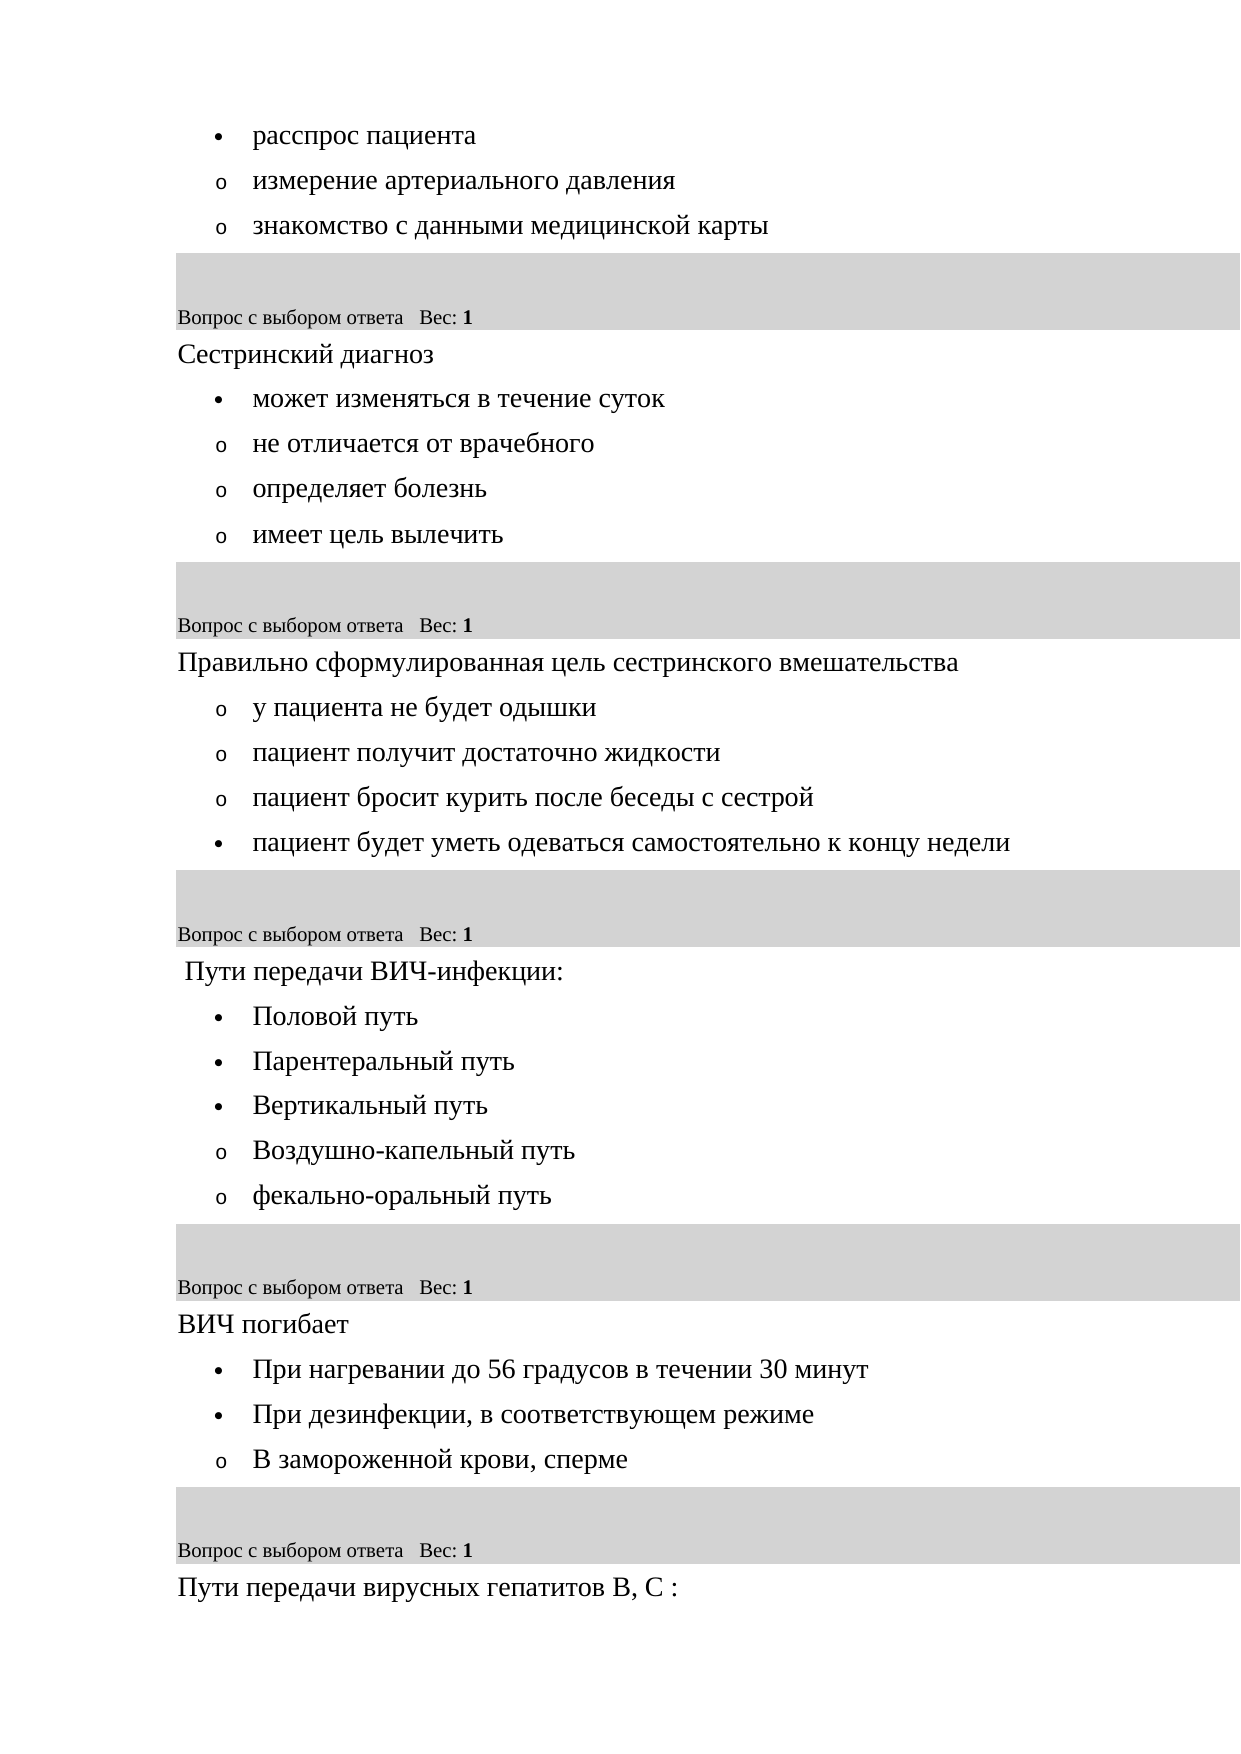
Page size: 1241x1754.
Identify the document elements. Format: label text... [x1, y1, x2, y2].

text Сестринский диагноз [177, 337, 1152, 369]
list При нагревании до 56 градусов в течении 30 минут [215, 1352, 1152, 1384]
list не отличается от врачебного [215, 426, 1152, 459]
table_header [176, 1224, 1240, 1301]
list у пациента не будет одышки [215, 690, 1152, 723]
list может изменяться в течение суток [215, 382, 1152, 414]
list пациент бросит курить после беседы с сестрой [215, 780, 1152, 813]
list При дезинфекции, в соответствующем режиме [215, 1397, 1152, 1429]
list знакомство с данными медицинской карты [215, 208, 1152, 241]
text Пути передачи вирусных гепатитов В, С : [177, 1570, 1152, 1603]
list расспрос пациента [215, 118, 1152, 151]
list измерение артериального давления [215, 163, 1152, 196]
list В замороженной крови, сперме [215, 1442, 1152, 1474]
list фекально-оральный путь [215, 1178, 1152, 1211]
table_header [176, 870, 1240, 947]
text Пути передачи ВИЧ-инфекции: [177, 954, 1152, 986]
list имеет цель вылечить [215, 517, 1152, 549]
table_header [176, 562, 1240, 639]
list Парентеральный путь [215, 1043, 1152, 1076]
list пациент получит достаточно жидкости [215, 735, 1152, 768]
list Воздушно-капельный путь [215, 1133, 1152, 1166]
list определяет болезнь [215, 472, 1152, 504]
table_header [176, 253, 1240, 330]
text ВИЧ погибает [177, 1307, 1152, 1339]
list пациент будет уметь одеваться самостоятельно к концу недели [215, 825, 1152, 858]
text Правильно сформулированная цель сестринского вмешательства [177, 645, 1152, 678]
list Половой путь [215, 999, 1152, 1031]
list Вертикальный путь [215, 1088, 1152, 1121]
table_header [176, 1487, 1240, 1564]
